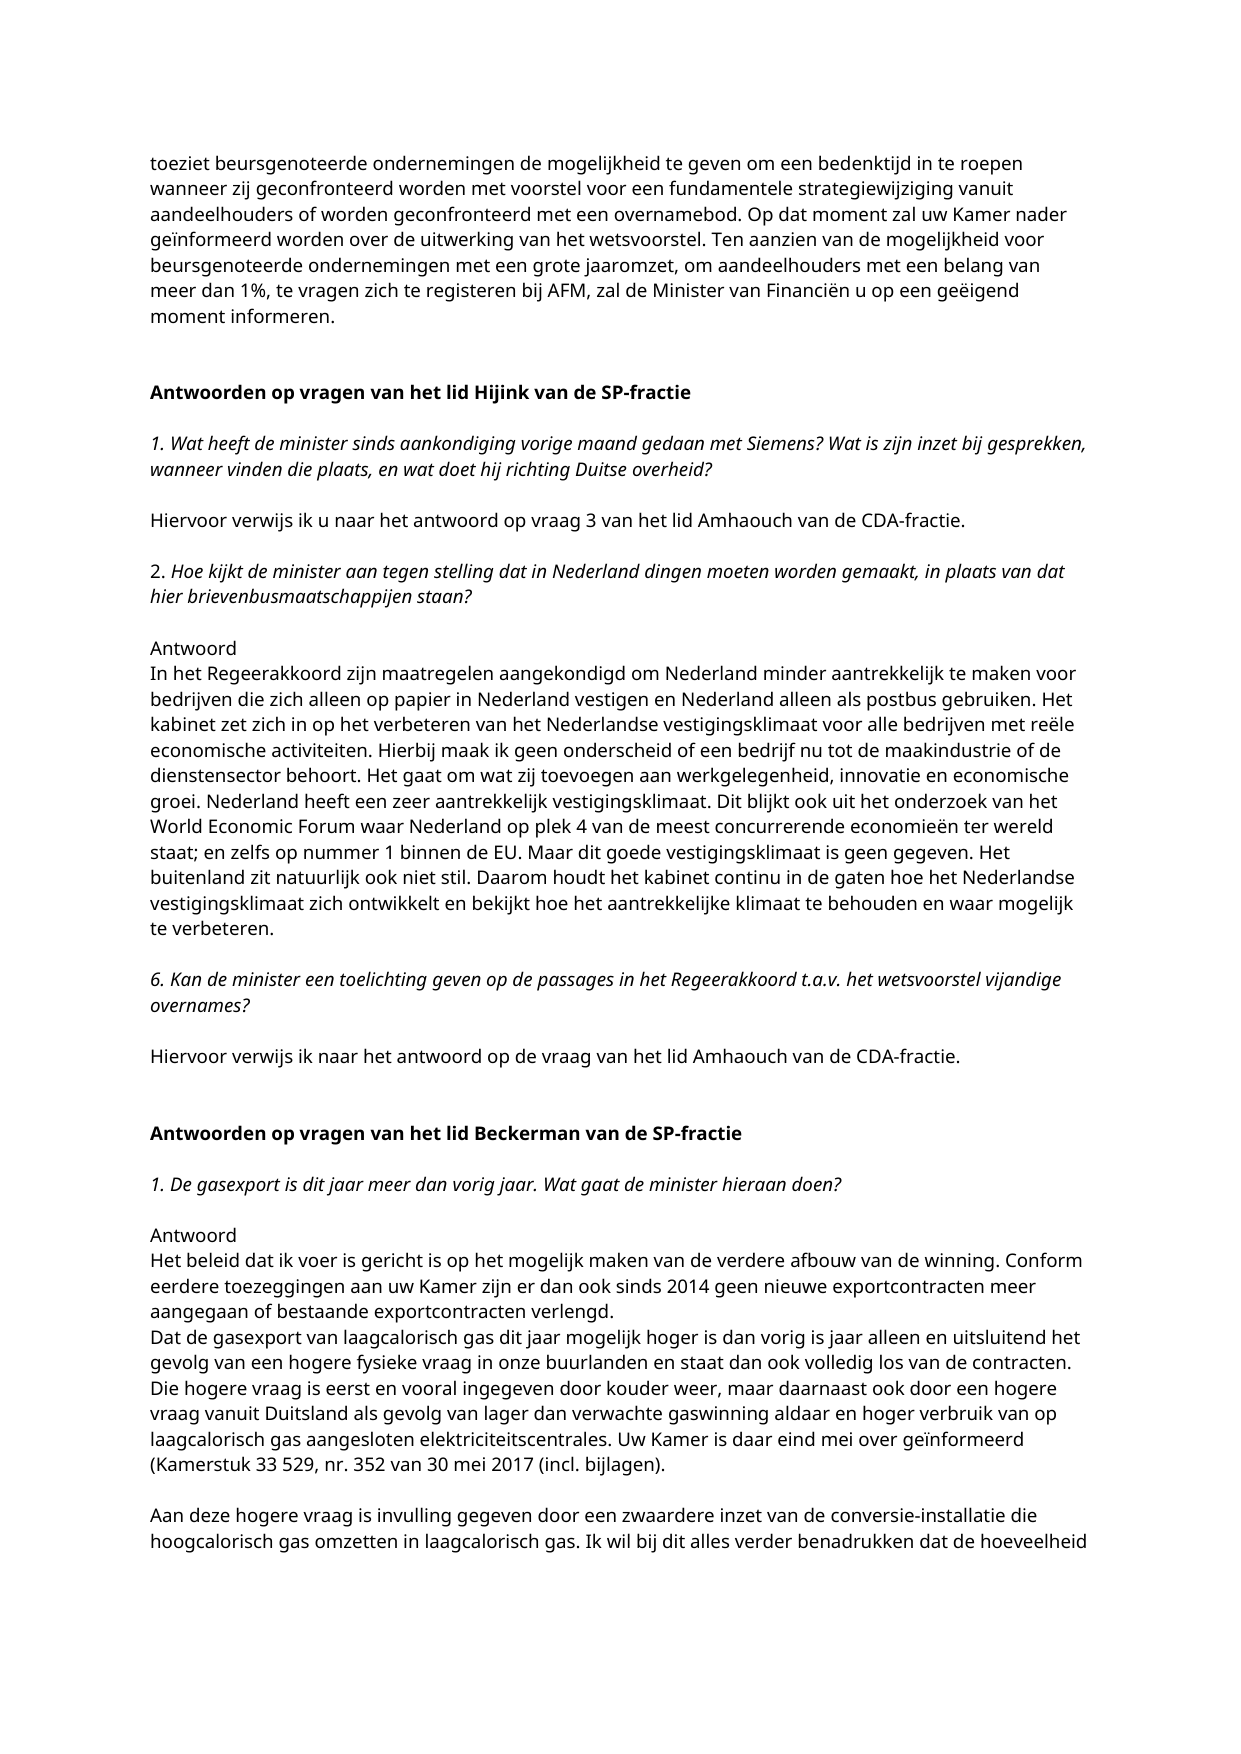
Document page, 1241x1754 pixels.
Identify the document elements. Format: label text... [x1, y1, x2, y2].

text Hiervoor verwijs ik u naar het antwoord op vraag 3 van het lid Amhaouch van de CDA-fractie. [150, 507, 1090, 533]
text Hiervoor verwijs ik naar het antwoord op de vraag van het lid Amhaouch van de CDA-fractie. [150, 1043, 1090, 1069]
text Antwoorden op vragen van het lid Hijink van de SP-fractie [150, 380, 1090, 405]
text Het beleid dat ik voer is gericht is op het mogelijk maken van de verdere afbouw van de winning. Conform eerdere toezeggingen aan uw Kamer zijn er dan ook sinds 2014 geen nieuwe exportcontracten meer aangegaan of bestaande exportcontracten verlengd. [150, 1247, 1090, 1324]
text Antwoord [150, 635, 1090, 660]
text 6. Kan de minister een toelichting geven op de passages in het Regeerakkoord t.a.v. het wetsvoorstel vijandige overnames? [150, 967, 1090, 1018]
text Antwoord [150, 1222, 1090, 1247]
text In het Regeerakkoord zijn maatregelen aangekondigd om Nederland minder aantrekkelijk te maken voor bedrijven die zich alleen op papier in Nederland vestigen en Nederland alleen als postbus gebruiken. Het kabinet zet zich in op het verbeteren van het Nederlandse vestigingsklimaat voor alle bedrijven met reële economische activiteiten. Hierbij maak ik geen onderscheid of een bedrijf nu tot de maakindustrie of de dienstensector behoort. Het gaat om wat zij toevoegen aan werkgelegenheid, innovatie en economische groei. Nederland heeft een zeer aantrekkelijk vestigingsklimaat. Dit blijkt ook uit het onderzoek van het World Economic Forum waar Nederland op plek 4 van de meest concurrerende economieën ter wereld staat; en zelfs op nummer 1 binnen de EU. Maar dit goede vestigingsklimaat is geen gegeven. Het buitenland zit natuurlijk ook niet stil. Daarom houdt het kabinet continu in de gaten hoe het Nederlandse vestigingsklimaat zich ontwikkelt en bekijkt hoe het aantrekkelijke klimaat te behouden en waar mogelijk te verbeteren. [150, 660, 1090, 941]
text 2. Hoe kijkt de minister aan tegen stelling dat in Nederland dingen moeten worden gemaakt, in plaats van dat hier brievenbusmaatschappijen staan? [150, 558, 1090, 609]
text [150, 150, 1090, 329]
text Dat de gasexport van laagcalorisch gas dit jaar mogelijk hoger is dan vorig is jaar alleen en uitsluitend het gevolg van een hogere fysieke vraag in onze buurlanden en staat dan ook volledig los van de contracten. Die hogere vraag is eerst en vooral ingegeven door kouder weer, maar daarnaast ook door een hogere vraag vanuit Duitsland als gevolg van lager dan verwachte gaswinning aldaar en hoger verbruik van op laagcalorisch gas aangesloten elektriciteitscentrales. Uw Kamer is daar eind mei over geïnformeerd (Kamerstuk 33 529, nr. 352 van 30 mei 2017 (incl. bijlagen). [150, 1324, 1090, 1477]
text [150, 1503, 1090, 1554]
text Antwoorden op vragen van het lid Beckerman van de SP-fractie [150, 1120, 1090, 1145]
text 1. Wat heeft de minister sinds aankondiging vorige maand gedaan met Siemens? Wat is zijn inzet bij gesprekken, wanneer vinden die plaats, en wat doet hij richting Duitse overheid? [150, 431, 1090, 482]
text 1. De gasexport is dit jaar meer dan vorig jaar. Wat gaat de minister hieraan doen? [150, 1171, 1090, 1196]
